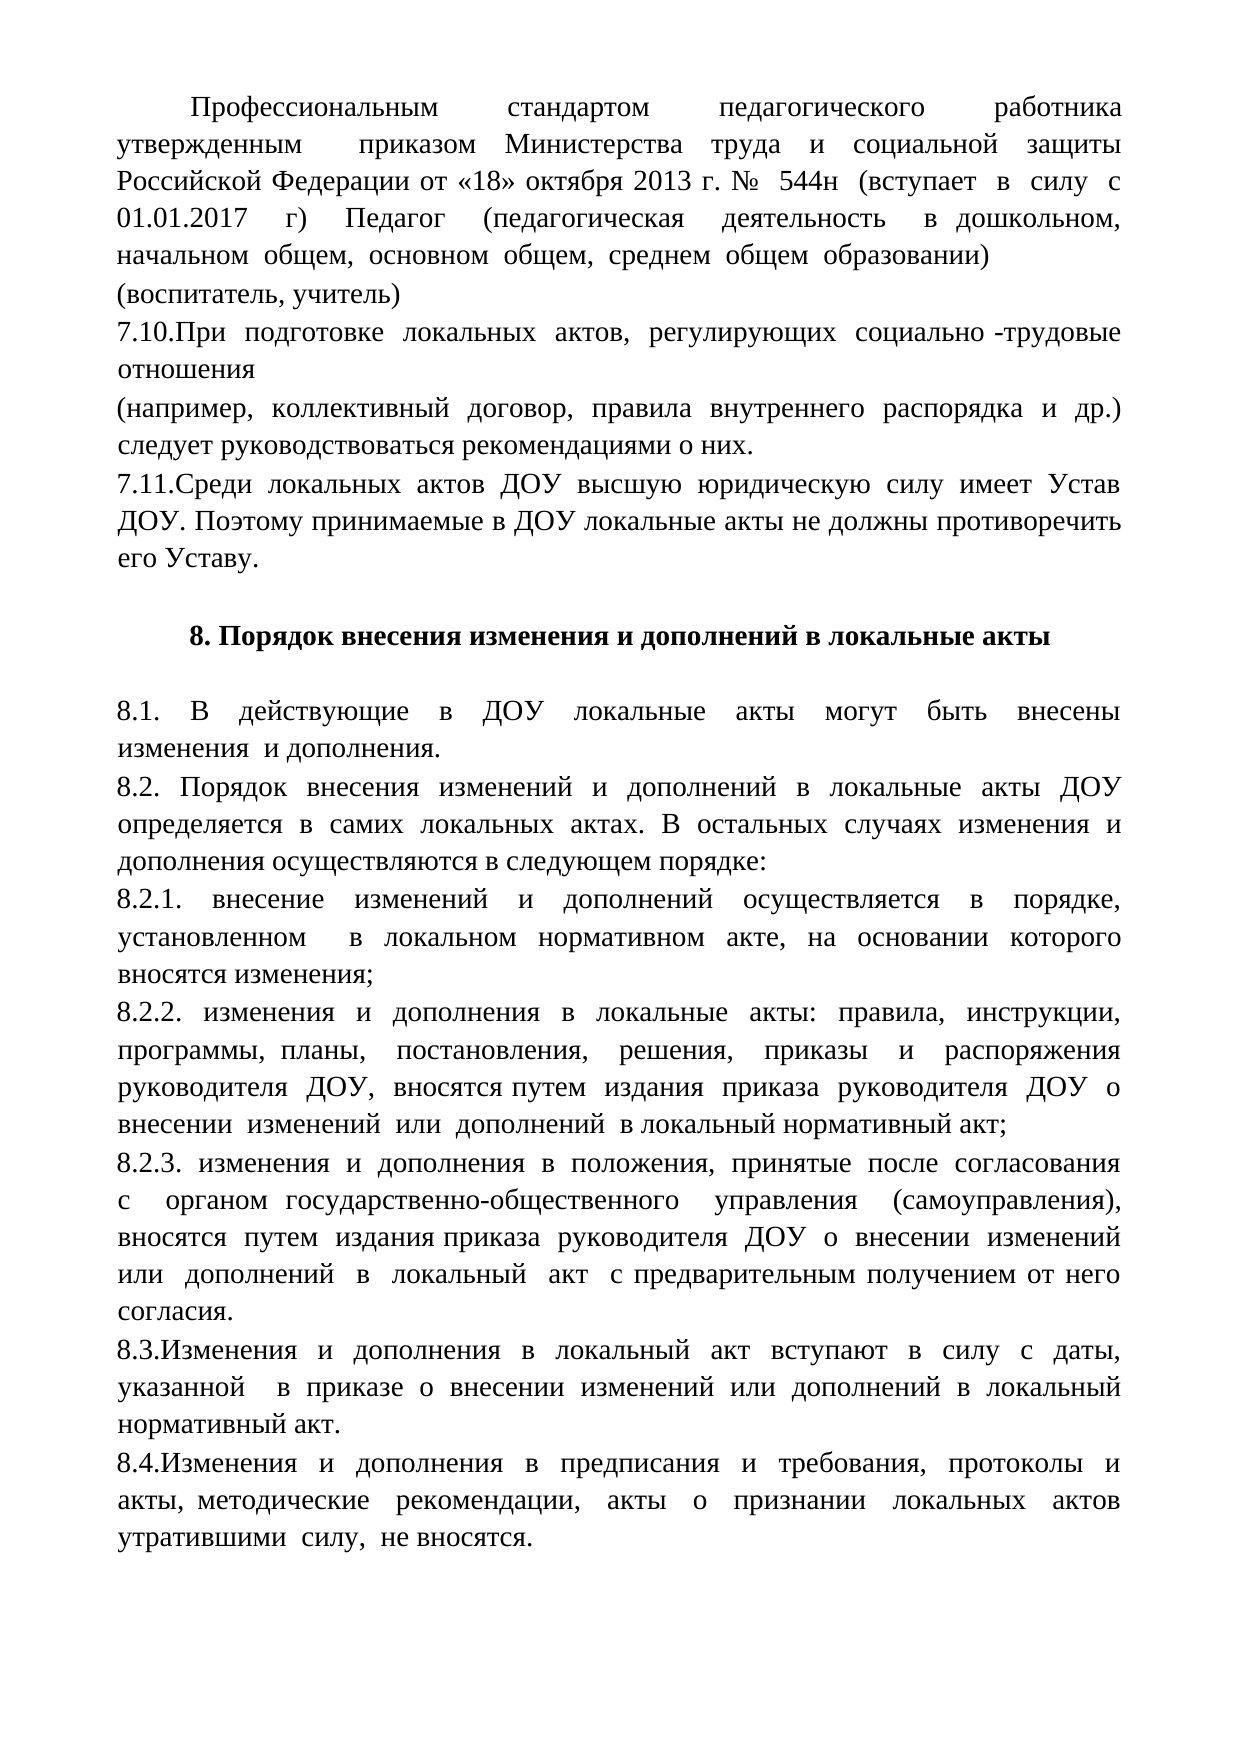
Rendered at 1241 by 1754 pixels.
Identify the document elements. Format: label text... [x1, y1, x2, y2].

text 7.11.Среди локальных актов ДОУ высшую юридическую силу имеет Устав ДОУ. Поэтому принимаемые в ДОУ локальные акты не должны противоречить его Уставу. [116, 466, 1123, 574]
text 8.3.Изменения и дополнения в локальный акт вступают в силу с даты, указанной в приказе о внесении изменений или дополнений в локальный нормативный акт. [116, 1332, 1123, 1440]
text 8.2.1. внесение изменений и дополнений осуществляется в порядке, установленном в локальном нормативном акте, на основании которого вносятся изменения; [116, 882, 1123, 989]
text 8.2. Порядок внесения изменений и дополнений в локальные акты ДОУ определяется в самих локальных актах. В остальных случаях изменения и дополнения осуществляются в следующем порядке: [116, 769, 1123, 877]
text 8.2.2. изменения и дополнения в локальные акты: правила, инструкции, программы, планы, постановления, решения, приказы и распоряжения руководителя ДОУ, вносятся путем издания приказа руководителя ДОУ о внесении изменений или дополнений в локальный нормативный акт; [116, 994, 1123, 1140]
text 8.4.Изменения и дополнения в предписания и требования, протоколы и акты, методические рекомендации, акты о признании локальных актов утратившими силу, не вносятся. [116, 1445, 1123, 1553]
text 8.1. В действующие в ДОУ локальные акты могут быть внесены изменения и дополнения. [116, 693, 1123, 764]
text (воспитатель, учитель) [116, 276, 1123, 309]
text (например, коллективный договор, правила внутреннего распорядка и др.) следует руководствоваться рекомендациями о них. [116, 390, 1123, 461]
text 7.10.При подготовке локальных актов, регулирующих социально -трудовые отношения [116, 314, 1123, 385]
text Профессиональным стандартом педагогического работника утвержденным приказом Министерства труда и социальной защиты Российской Федерации от «18» октября 2013 г. № 544н (вступает в силу с 01.01.2017 г) Педагог (педагогическая деятельность в дошкольном, начальном общем, основном общем, среднем общем образовании) [116, 89, 1123, 271]
text 8.2.3. изменения и дополнения в положения, принятые после согласования с органом государственно-общественного управления (самоуправления), вносятся путем издания приказа руководителя ДОУ о внесении изменений или дополнений в локальный акт с предварительным получением от него согласия. [116, 1145, 1123, 1327]
subtitle 8. Порядок внесения изменения и дополнений в локальные акты [118, 618, 1122, 652]
